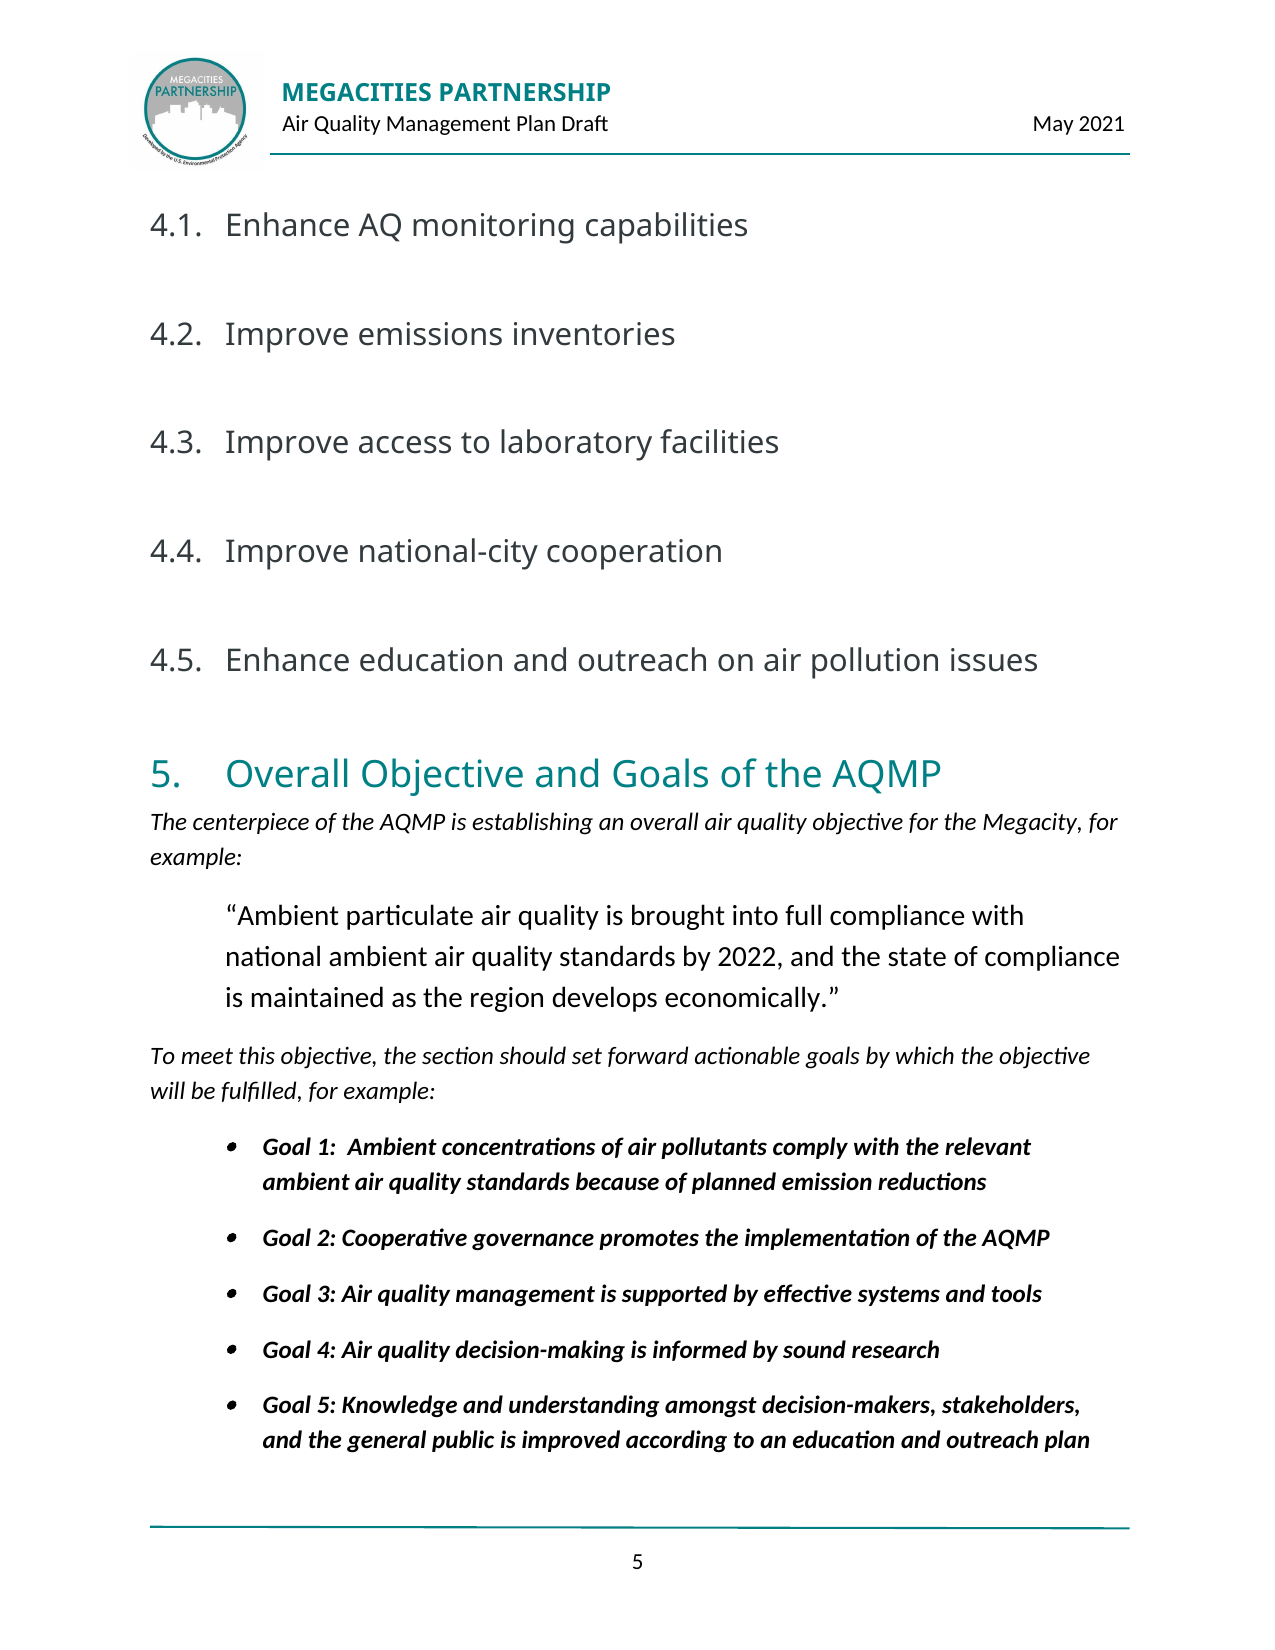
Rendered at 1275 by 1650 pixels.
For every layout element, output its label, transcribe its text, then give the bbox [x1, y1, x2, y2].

subtitle Improve emissions inventories [150, 312, 1125, 354]
text To meet this objective, the section should set forward actionable goals by which the objective will be fulfilled, for example: [150, 1041, 1125, 1106]
subtitle Enhance AQ monitoring capabilities [150, 203, 1125, 245]
list Goal 2: Cooperative governance promotes the implementation of the AQMP [225, 1222, 1125, 1253]
text “Ambient particulate air quality is brought into full compliance with national ambient air quality standards by 2022, and the state of compliance is maintained as the region develops economically.” [225, 897, 1125, 1014]
picture [130, 51, 264, 171]
list Goal 1: Ambient concentrations of air pollutants comply with the relevant ambient air quality standards because of planned emission reductions [225, 1131, 1125, 1197]
list Goal 4: Air quality decision-making is informed by sound research [225, 1334, 1125, 1364]
subtitle Improve access to laboratory facilities [150, 421, 1125, 463]
text The centerpiece of the AQMP is establishing an overall air quality objective for the Megacity, for example: [150, 806, 1125, 872]
subtitle Enhance education and outreach on air pollution issues [150, 638, 1125, 681]
subtitle Improve national-city cooperation [150, 529, 1125, 572]
list Goal 3: Air quality management is supported by effective systems and tools [225, 1278, 1125, 1308]
subtitle Overall Objective and Goals of the AQMP [150, 747, 1125, 798]
list Goal 5: Knowledge and understanding amongst decision-makers, stakeholders, and the general public is improved according to an education and outreach plan [225, 1390, 1125, 1455]
